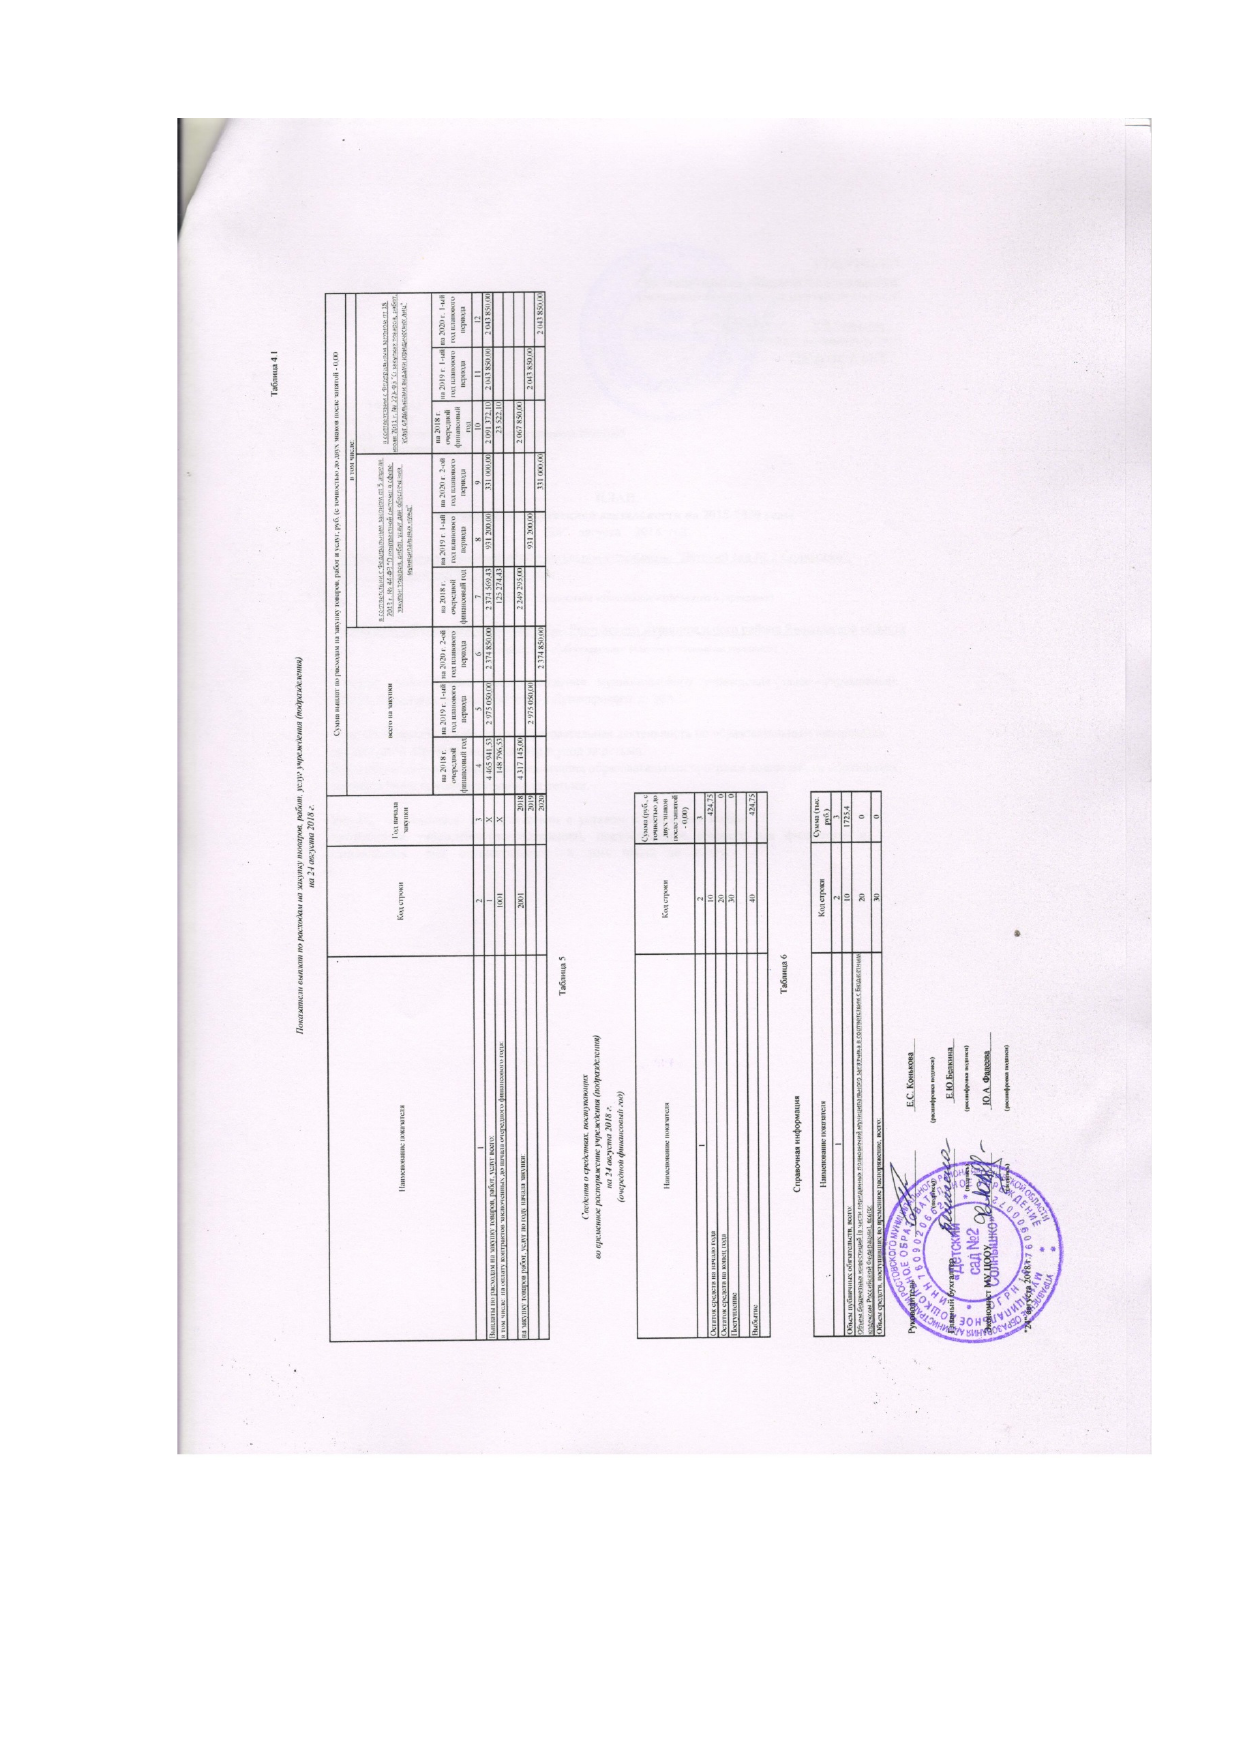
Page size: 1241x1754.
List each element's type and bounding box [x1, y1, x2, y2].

picture [177, 118, 1152, 1470]
